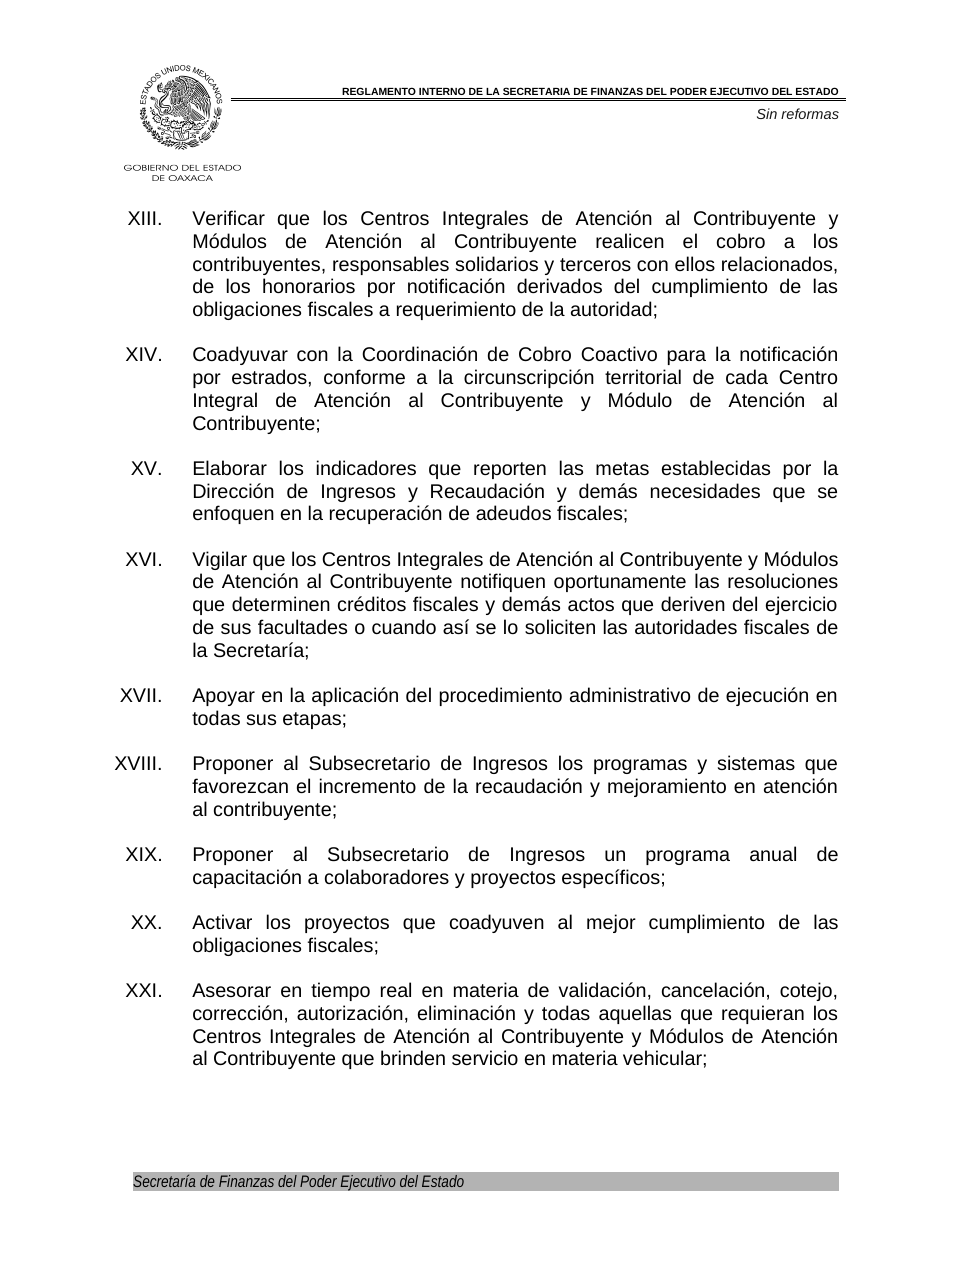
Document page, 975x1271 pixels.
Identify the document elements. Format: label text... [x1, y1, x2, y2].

list Apoyar en la aplicación del procedimiento administrativo de ejecución en todas sus etapas; [162, 684, 839, 729]
picture [121, 62, 244, 184]
list Asesorar en tiempo real en materia de validación, cancelación, cotejo, corrección, autorización, eliminación y todas aquellas que requieran los Centros Integrales de Atención al Contribuyente y Módulos de Atención al Contribuyente que brinden servicio en materia vehicular; [162, 979, 839, 1070]
list Vigilar que los Centros Integrales de Atención al Contribuyente y Módulos de Atención al Contribuyente notifiquen oportunamente las resoluciones que determinen créditos fiscales y demás actos que deriven del ejercicio de sus facultades o cuando así se lo soliciten las autoridades fiscales de la Secretaría; [162, 548, 839, 661]
list Activar los proyectos que coadyuven al mejor cumplimiento de las obligaciones fiscales; [162, 911, 839, 956]
list Proponer al Subsecretario de Ingresos los programas y sistemas que favorezcan el incremento de la recaudación y mejoramiento en atención al contribuyente; [162, 752, 839, 820]
list Proponer al Subsecretario de Ingresos un programa anual de capacitación a colaboradores y proyectos específicos; [162, 843, 839, 888]
list Coadyuvar con la Coordinación de Cobro Coactivo para la notificación por estrados, conforme a la circunscripción territorial de cada Centro Integral de Atención al Contribuyente y Módulo de Atención al Contribuyente; [162, 343, 839, 434]
list Elaborar los indicadores que reporten las metas establecidas por la Dirección de Ingresos y Recaudación y demás necesidades que se enfoquen en la recuperación de adeudos fiscales; [162, 457, 839, 525]
list Verificar que los Centros Integrales de Atención al Contribuyente y Módulos de Atención al Contribuyente realicen el cobro a los contribuyentes, responsables solidarios y terceros con ellos relacionados, de los honorarios por notificación derivados del cumplimiento de las obligaciones fiscales a requerimiento de la autoridad; [162, 207, 839, 321]
